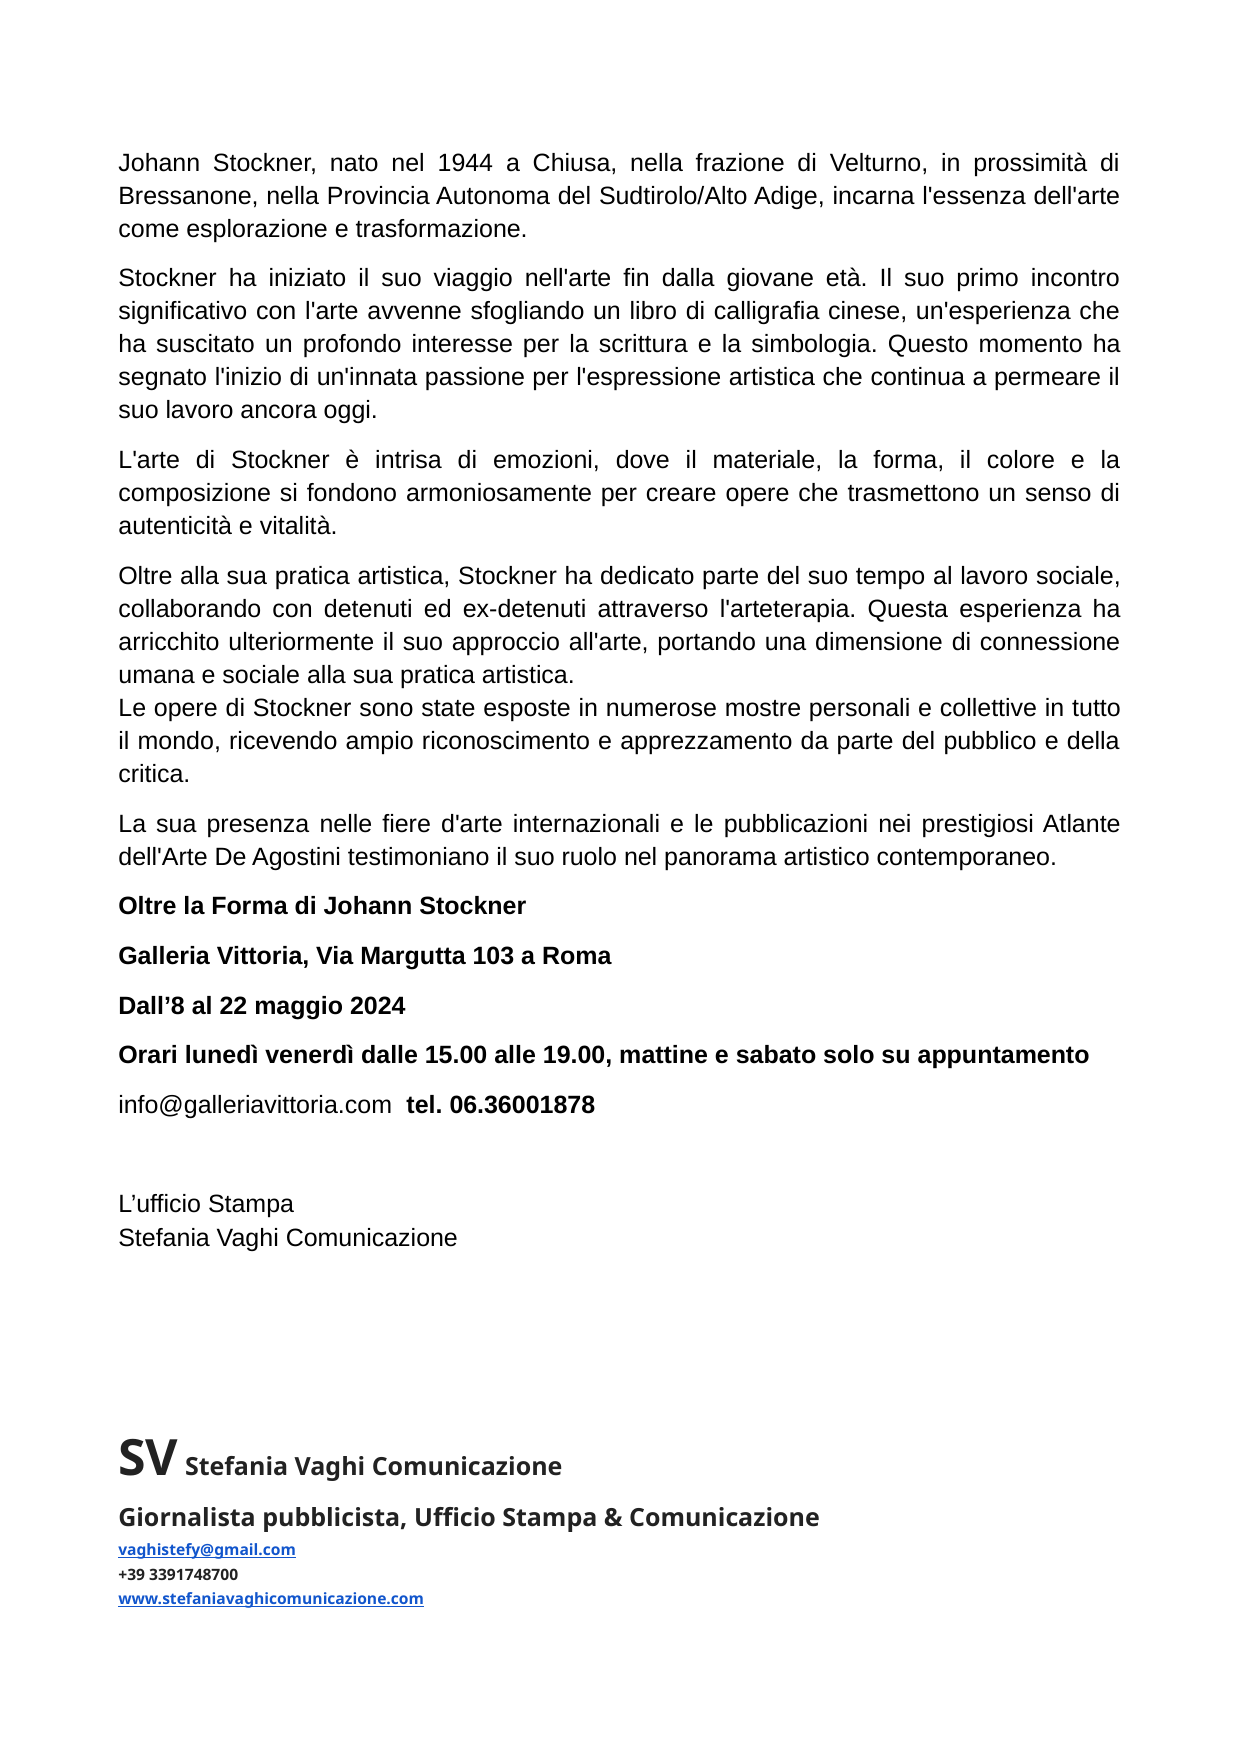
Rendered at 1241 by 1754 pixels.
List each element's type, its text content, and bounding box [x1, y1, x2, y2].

text Galleria Vittoria, Via Margutta 103 a Roma [118, 941, 1122, 970]
text La sua presenza nelle fiere d'arte internazionali e le pubblicazioni nei prestigiosi Atlante dell'Arte De Agostini testimoniano il suo ruolo nel panorama artistico contemporaneo. [118, 809, 1122, 870]
text Oltre la Forma di Johann Stockner [118, 891, 1122, 920]
text Oltre alla sua pratica artistica, Stockner ha dedicato parte del suo tempo al lavoro sociale, collaborando con detenuti ed ex-detenuti attraverso l'arteterapia. Questa esperienza ha arricchito ulteriormente il suo approccio all'arte, portando una dimensione di connessione umana e sociale alla sua pratica artistica. [118, 561, 1122, 689]
text Le opere di Stockner sono state esposte in numerose mostre personali e collettive in tutto il mondo, ricevendo ampio riconoscimento e apprezzamento da parte del pubblico e della critica. [118, 693, 1122, 788]
text Stefania Vaghi Comunicazione [118, 1222, 1122, 1251]
text info@galleriavittoria.com tel. 06.36001878 [118, 1090, 1122, 1119]
text Johann Stockner, nato nel 1944 a Chiusa, nella frazione di Velturno, in prossimità di Bressanone, nella Provincia Autonoma del Sudtirolo/Alto Adige, incarna l'essenza dell'arte come esplorazione e trasformazione. [118, 148, 1122, 242]
text Stockner ha iniziato il suo viaggio nell'arte fin dalla giovane età. Il suo primo incontro significativo con l'arte avvenne sfogliando un libro di calligrafia cinese, un'esperienza che ha suscitato un profondo interesse per la scrittura e la simbologia. Questo momento ha segnato l'inizio di un'innata passione per l'espressione artistica che continua a permeare il suo lavoro ancora oggi. [118, 263, 1122, 424]
text Dall’8 al 22 maggio 2024 [118, 991, 1122, 1019]
text L'arte di Stockner è intrisa di emozioni, dove il materiale, la forma, il colore e la composizione si fondono armoniosamente per creare opere che trasmettono un senso di autenticità e vitalità. [118, 445, 1122, 540]
text L’ufficio Stampa [118, 1189, 1122, 1218]
text Orari lunedì venerdì dalle 15.00 alle 19.00, mattine e sabato solo su appuntamento [118, 1040, 1122, 1069]
